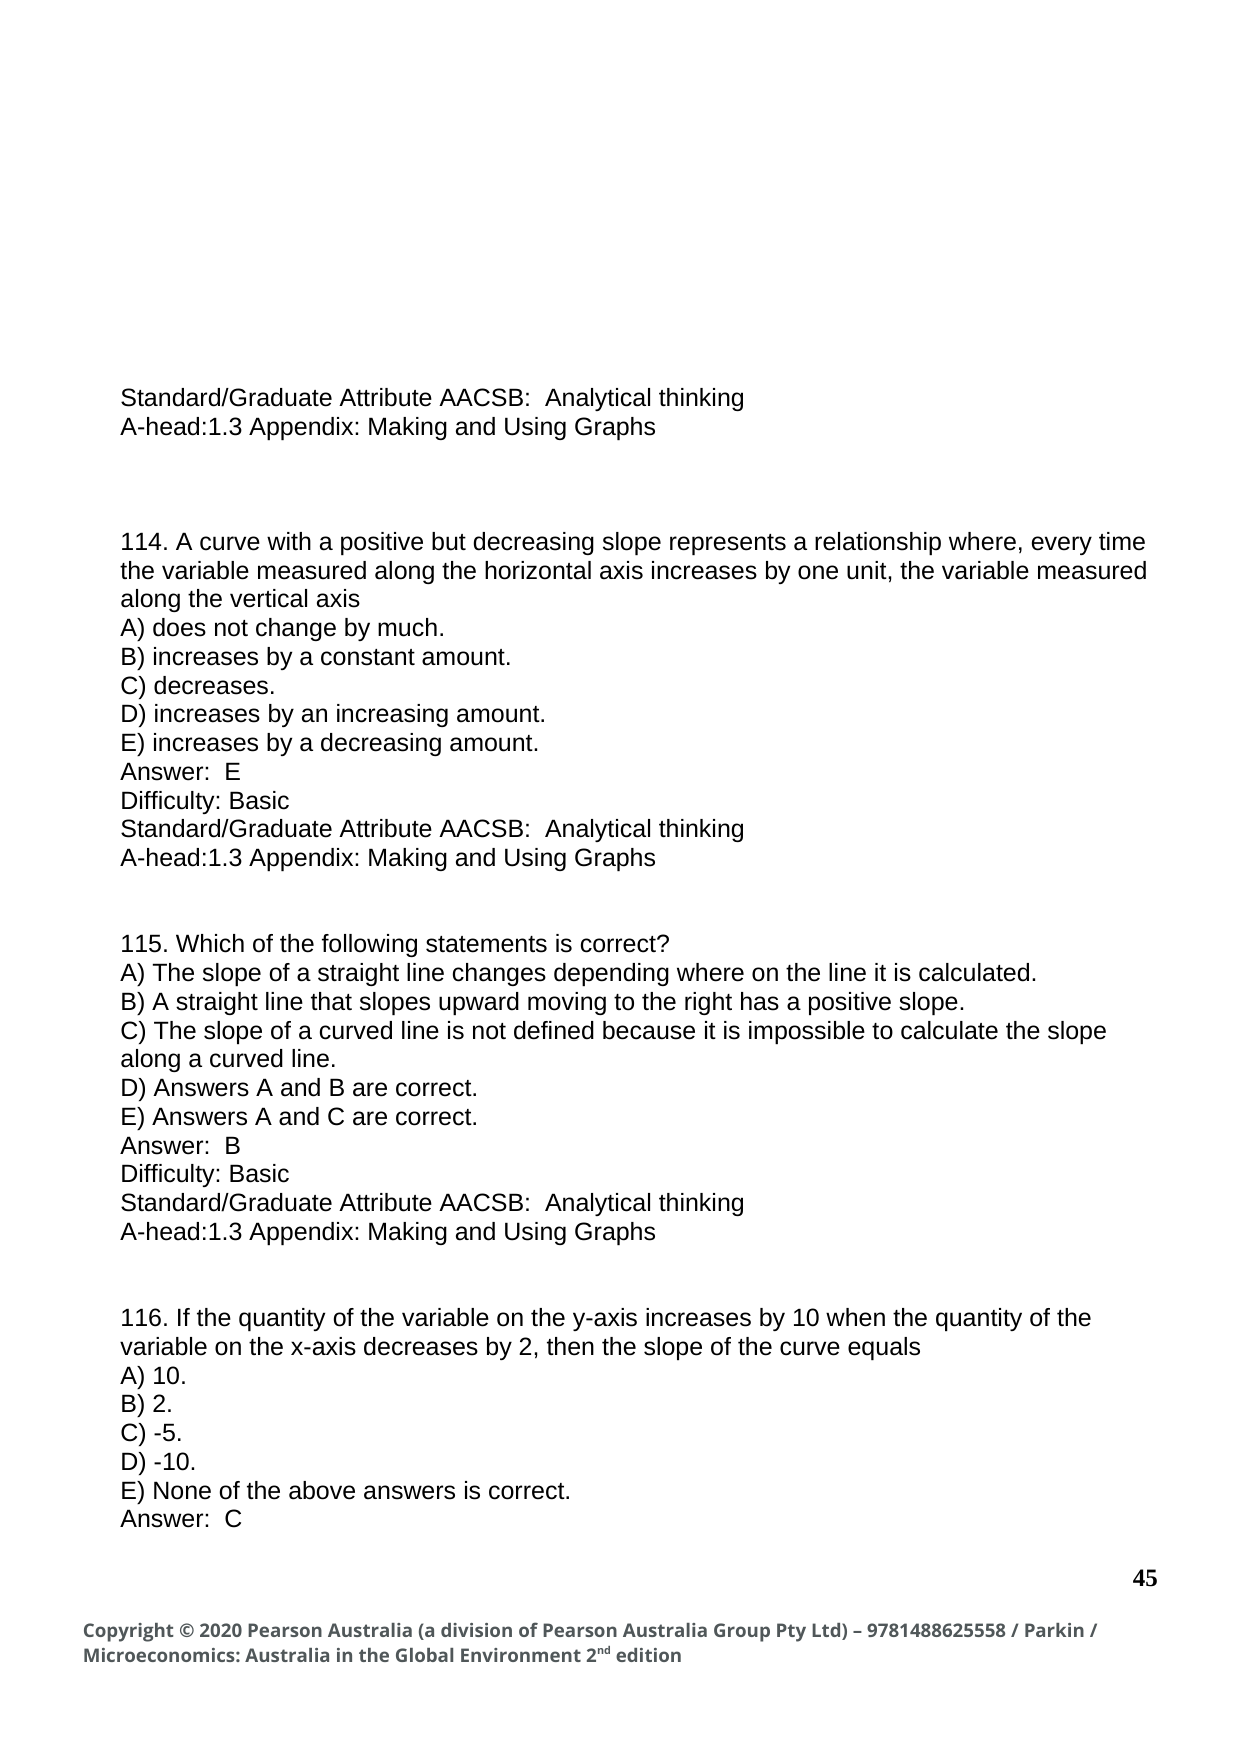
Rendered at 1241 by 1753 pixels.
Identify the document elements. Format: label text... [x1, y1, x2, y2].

text 115. Which of the following statements is correct? [120, 929, 1157, 958]
text A-head:1.3 Appendix: Making and Using Graphs [120, 1217, 1157, 1246]
text C) The slope of a curved line is not defined because it is impossible to calculate the slope along a curved line. [120, 1016, 1157, 1073]
text A) The slope of a straight line changes depending where on the line it is calculated. [120, 958, 1157, 987]
text E) increases by a decreasing amount. [120, 728, 1157, 757]
text 116. If the quantity of the variable on the y-axis increases by 10 when the quantity of the variable on the x-axis decreases by 2, then the slope of the curve equals [120, 1303, 1157, 1361]
text A) 10. [120, 1361, 1157, 1389]
text C) decreases. [120, 671, 1157, 699]
text Answer: E [120, 757, 1157, 786]
text A-head:1.3 Appendix: Making and Using Graphs [120, 412, 1157, 441]
text A-head:1.3 Appendix: Making and Using Graphs [120, 843, 1157, 872]
text 114. A curve with a positive but decreasing slope represents a relationship where, every time the variable measured along the horizontal axis increases by one unit, the variable measured along the vertical axis [120, 527, 1157, 613]
text A) does not change by much. [120, 613, 1157, 642]
text D) -10. [120, 1447, 1157, 1476]
text B) 2. [120, 1389, 1157, 1418]
text Difficulty: Basic [120, 1159, 1157, 1188]
text Answer: B [120, 1131, 1157, 1159]
text Difficulty: Basic [120, 786, 1157, 814]
text D) Answers A and B are correct. [120, 1073, 1157, 1102]
text Standard/Graduate Attribute AACSB: Analytical thinking [120, 1188, 1157, 1217]
text Answer: C [120, 1504, 1157, 1533]
text C) -5. [120, 1418, 1157, 1447]
text E) Answers A and C are correct. [120, 1102, 1157, 1131]
text D) increases by an increasing amount. [120, 699, 1157, 728]
text Standard/Graduate Attribute AACSB: Analytical thinking [120, 814, 1157, 843]
text B) increases by a constant amount. [120, 642, 1157, 671]
text E) None of the above answers is correct. [120, 1476, 1157, 1504]
text Standard/Graduate Attribute AACSB: Analytical thinking [120, 383, 1157, 412]
text B) A straight line that slopes upward moving to the right has a positive slope. [120, 987, 1157, 1016]
